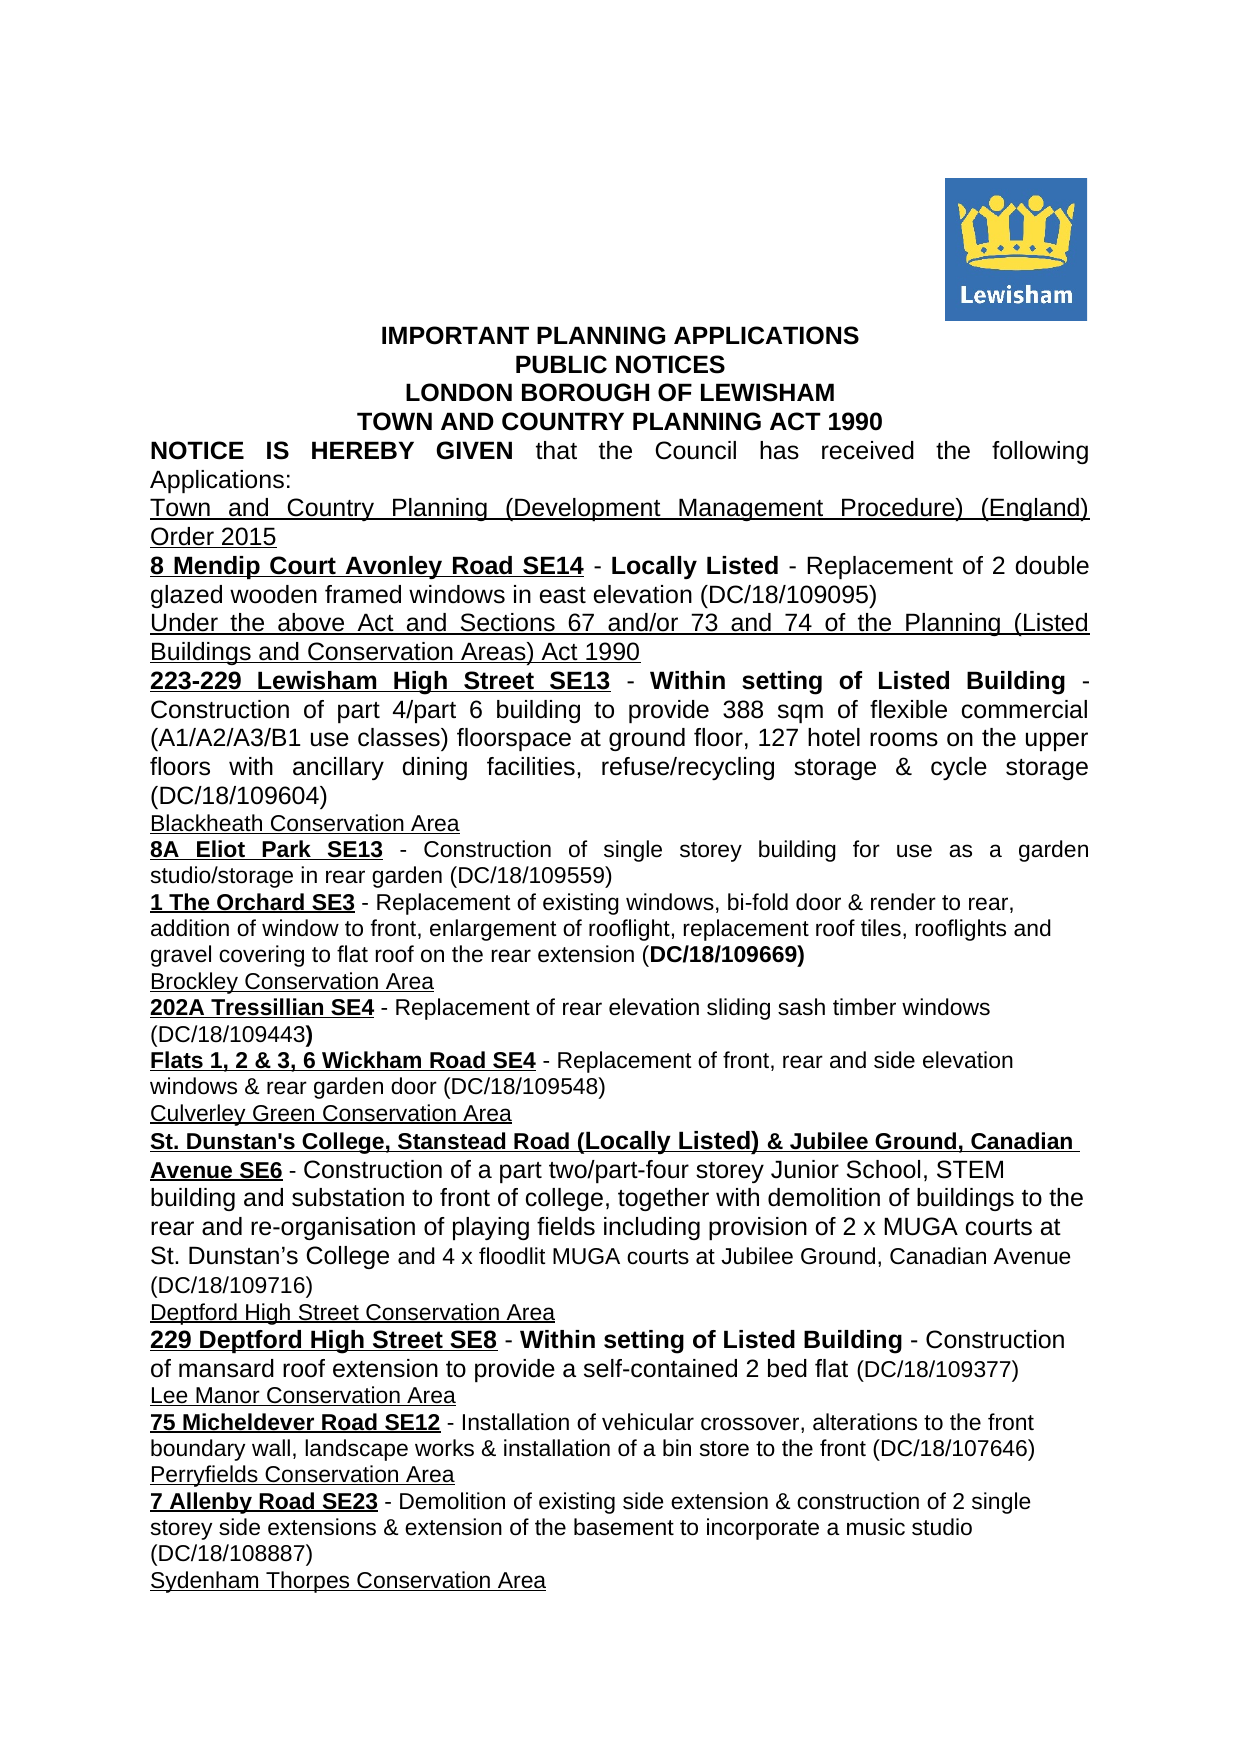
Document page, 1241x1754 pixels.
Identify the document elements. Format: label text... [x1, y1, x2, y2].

text boundary wall, landscape works & installation of a bin store to the front (DC/18/107646) [150, 1435, 1090, 1461]
text 223-229 Lewisham High Street SE13 - Within setting of Listed Building - Construction of part 4/part 6 building to provide 388 sqm of flexible commercial (A1/A2/A3/B1 use classes) floorspace at ground floor, 127 hotel rooms on the upper floors with ancillary dining facilities, refuse/recycling storage & cycle storage (DC/18/109604) [150, 666, 1090, 810]
picture [945, 178, 1088, 321]
text LONDON BOROUGH OF LEWISHAM [150, 378, 1090, 407]
text Culverley Green Conservation Area [150, 1099, 1090, 1126]
text NOTICE IS HEREBY GIVEN that the Council has received the following Applications: [150, 436, 1090, 493]
text PUBLIC NOTICES [150, 350, 1090, 378]
text St. Dunstan's College, Stanstead Road (Locally Listed) & Jubilee Ground, Canadian Avenue SE6 - Construction of a part two/part-four storey Junior School, STEM building and substation to front of college, together with demolition of buildings to the rear and re-organisation of playing fields including provision of 2 x MUGA courts at St. Dunstan’s College and 4 x floodlit MUGA courts at Jubilee Ground, Canadian Avenue (DC/18/109716) [150, 1126, 1090, 1298]
text Sydenham Thorpes Conservation Area [150, 1567, 1090, 1593]
text 229 Deptford High Street SE8 - Within setting of Listed Building - Construction of mansard roof extension to provide a self-contained 2 bed flat (DC/18/109377) [150, 1325, 1090, 1382]
text TOWN AND COUNTRY PLANNING ACT 1990 [150, 407, 1090, 436]
text 8 Mendip Court Avonley Road SE14 - Locally Listed - Replacement of 2 double glazed wooden framed windows in east elevation (DC/18/109095) [150, 551, 1090, 608]
text Blackheath Conservation Area [150, 810, 1090, 836]
text Lee Manor Conservation Area [150, 1382, 1090, 1409]
text 8A Eliot Park SE13 - Construction of single storey building for use as a garden studio/storage in rear garden (DC/18/109559) [150, 836, 1090, 889]
text Under the above Act and Sections 67 and/or 73 and 74 of the Planning (Listed Buildings and Conservation Areas) Act 1990 [150, 635, 1090, 666]
text 7 Allenby Road SE23 - Demolition of existing side extension & construction of 2 single storey side extensions & extension of the basement to incorporate a music studio (DC/18/108887) [150, 1488, 1090, 1567]
text IMPORTANT PLANNING APPLICATIONS [150, 179, 1090, 350]
text 75 Micheldever Road SE12 - Installation of vehicular crossover, alterations to the front [150, 1409, 1090, 1435]
text Town and Country Planning (Development Management Procedure) (England) Order 2015 [150, 493, 1090, 518]
text Brockley Conservation Area [150, 968, 1090, 994]
text Town and Country Planning (Development Management Procedure) (England) Order 2015 [150, 520, 1090, 551]
text Deptford High Street Conservation Area [150, 1298, 1090, 1325]
text 202A Tressillian SE4 - Replacement of rear elevation sliding sash timber windows (DC/18/109443) [150, 994, 1090, 1047]
text 1 The Orchard SE3 - Replacement of existing windows, bi-fold door & render to rear, addition of window to front, enlargement of rooflight, replacement roof tiles, rooflights and gravel covering to flat roof on the rear extension (DC/18/109669) [150, 889, 1090, 968]
text Under the above Act and Sections 67 and/or 73 and 74 of the Planning (Listed Buildings and Conservation Areas) Act 1990 [150, 608, 1090, 633]
text Flats 1, 2 & 3, 6 Wickham Road SE4 - Replacement of front, rear and side elevation windows & rear garden door (DC/18/109548) [150, 1047, 1090, 1099]
text Perryfields Conservation Area [150, 1461, 1090, 1488]
